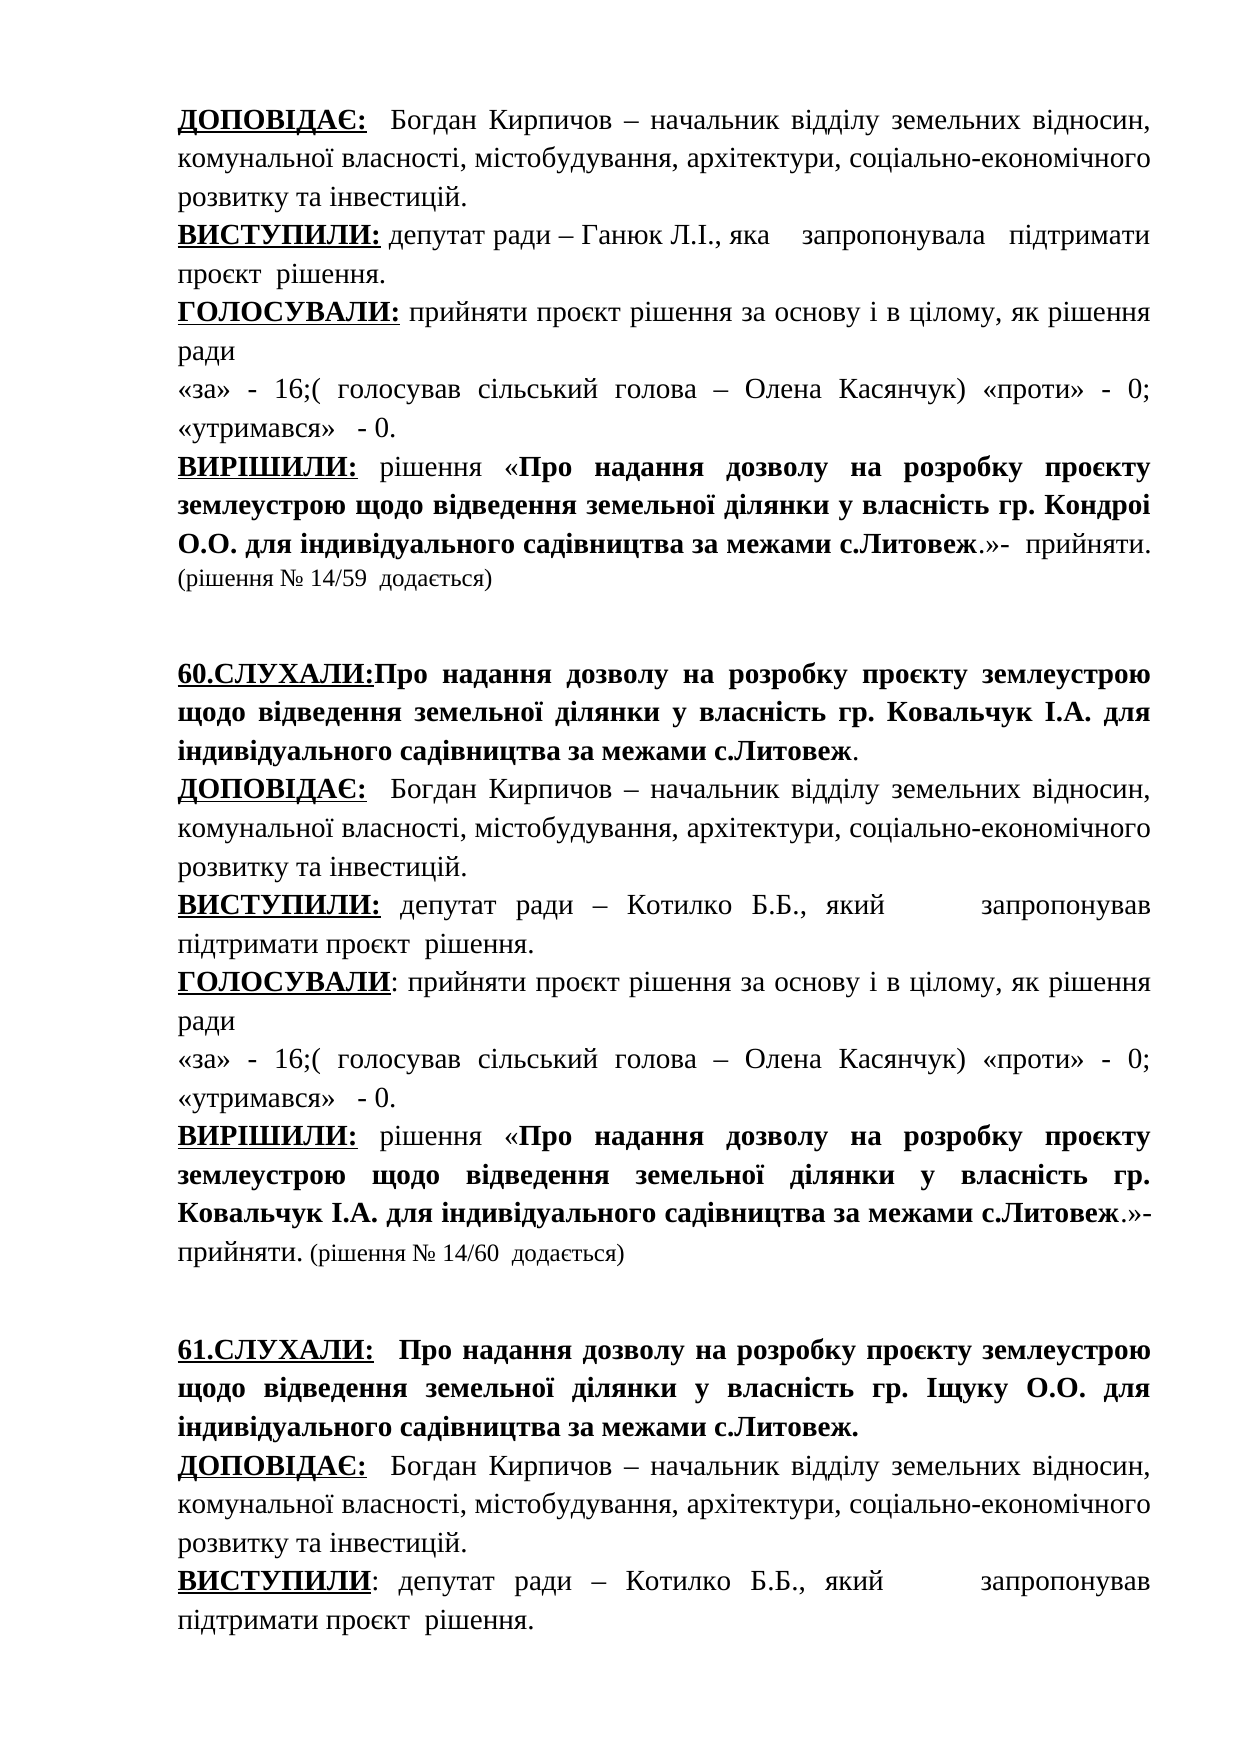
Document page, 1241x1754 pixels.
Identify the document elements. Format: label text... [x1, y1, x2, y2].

text ДОПОВІДАЄ: Богдан Кирпичов – начальник відділу земельних відносин, комунальної власності, містобудування, архітектури, соціально-економічного розвитку та інвестицій. [177, 102, 1152, 212]
text ГОЛОСУВАЛИ: прийняти проєкт рішення за основу і в цілому, як рішення ради [177, 294, 1152, 367]
text 61.СЛУХАЛИ: Про надання дозволу на розробку проєкту землеустрою щодо відведення земельної ділянки у власність гр. Іщуку О.О. для індивідуального садівництва за межами с.Литовеж. [177, 1332, 1152, 1443]
text ВИРІШИЛИ: рішення «Про надання дозволу на розробку проєкту землеустрою щодо відведення земельної ділянки у власність гр. Кондроі О.О. для індивідуального садівництва за межами с.Литовеж.»- прийняти. (рішення № 14/59 додається) [177, 449, 1152, 592]
text ДОПОВІДАЄ: Богдан Кирпичов – начальник відділу земельних відносин, комунальної власності, містобудування, архітектури, соціально-економічного розвитку та інвестицій. [177, 1448, 1152, 1558]
text ВИСТУПИЛИ: депутат ради – Ганюк Л.І., яка запропонувала підтримати проєкт рішення. [177, 217, 1152, 289]
text «за» - 16;( голосував сільський голова – Олена Касянчук) «проти» - 0; «утримався» - 0. [177, 1041, 1152, 1113]
text ДОПОВІДАЄ: Богдан Кирпичов – начальник відділу земельних відносин, комунальної власності, містобудування, архітектури, соціально-економічного розвитку та інвестицій. [177, 772, 1152, 882]
text ВИСТУПИЛИ: депутат ради – Котилко Б.Б., який запропонував підтримати проєкт рішення. [177, 887, 1152, 959]
text ГОЛОСУВАЛИ: прийняти проєкт рішення за основу і в цілому, як рішення ради [177, 964, 1152, 1036]
text ВИСТУПИЛИ: депутат ради – Котилко Б.Б., який запропонував підтримати проєкт рішення. [177, 1563, 1152, 1635]
text 60.СЛУХАЛИ:Про надання дозволу на розробку проєкту землеустрою щодо відведення земельної ділянки у власність гр. Ковальчук І.А. для індивідуального садівництва за межами с.Литовеж. [177, 656, 1152, 767]
text «за» - 16;( голосував сільський голова – Олена Касянчук) «проти» - 0; «утримався» - 0. [177, 372, 1152, 444]
text ВИРІШИЛИ: рішення «Про надання дозволу на розробку проєкту землеустрою щодо відведення земельної ділянки у власність гр. Ковальчук І.А. для індивідуального садівництва за межами с.Литовеж.»- прийняти. (рішення № 14/60 додається) [177, 1118, 1152, 1268]
